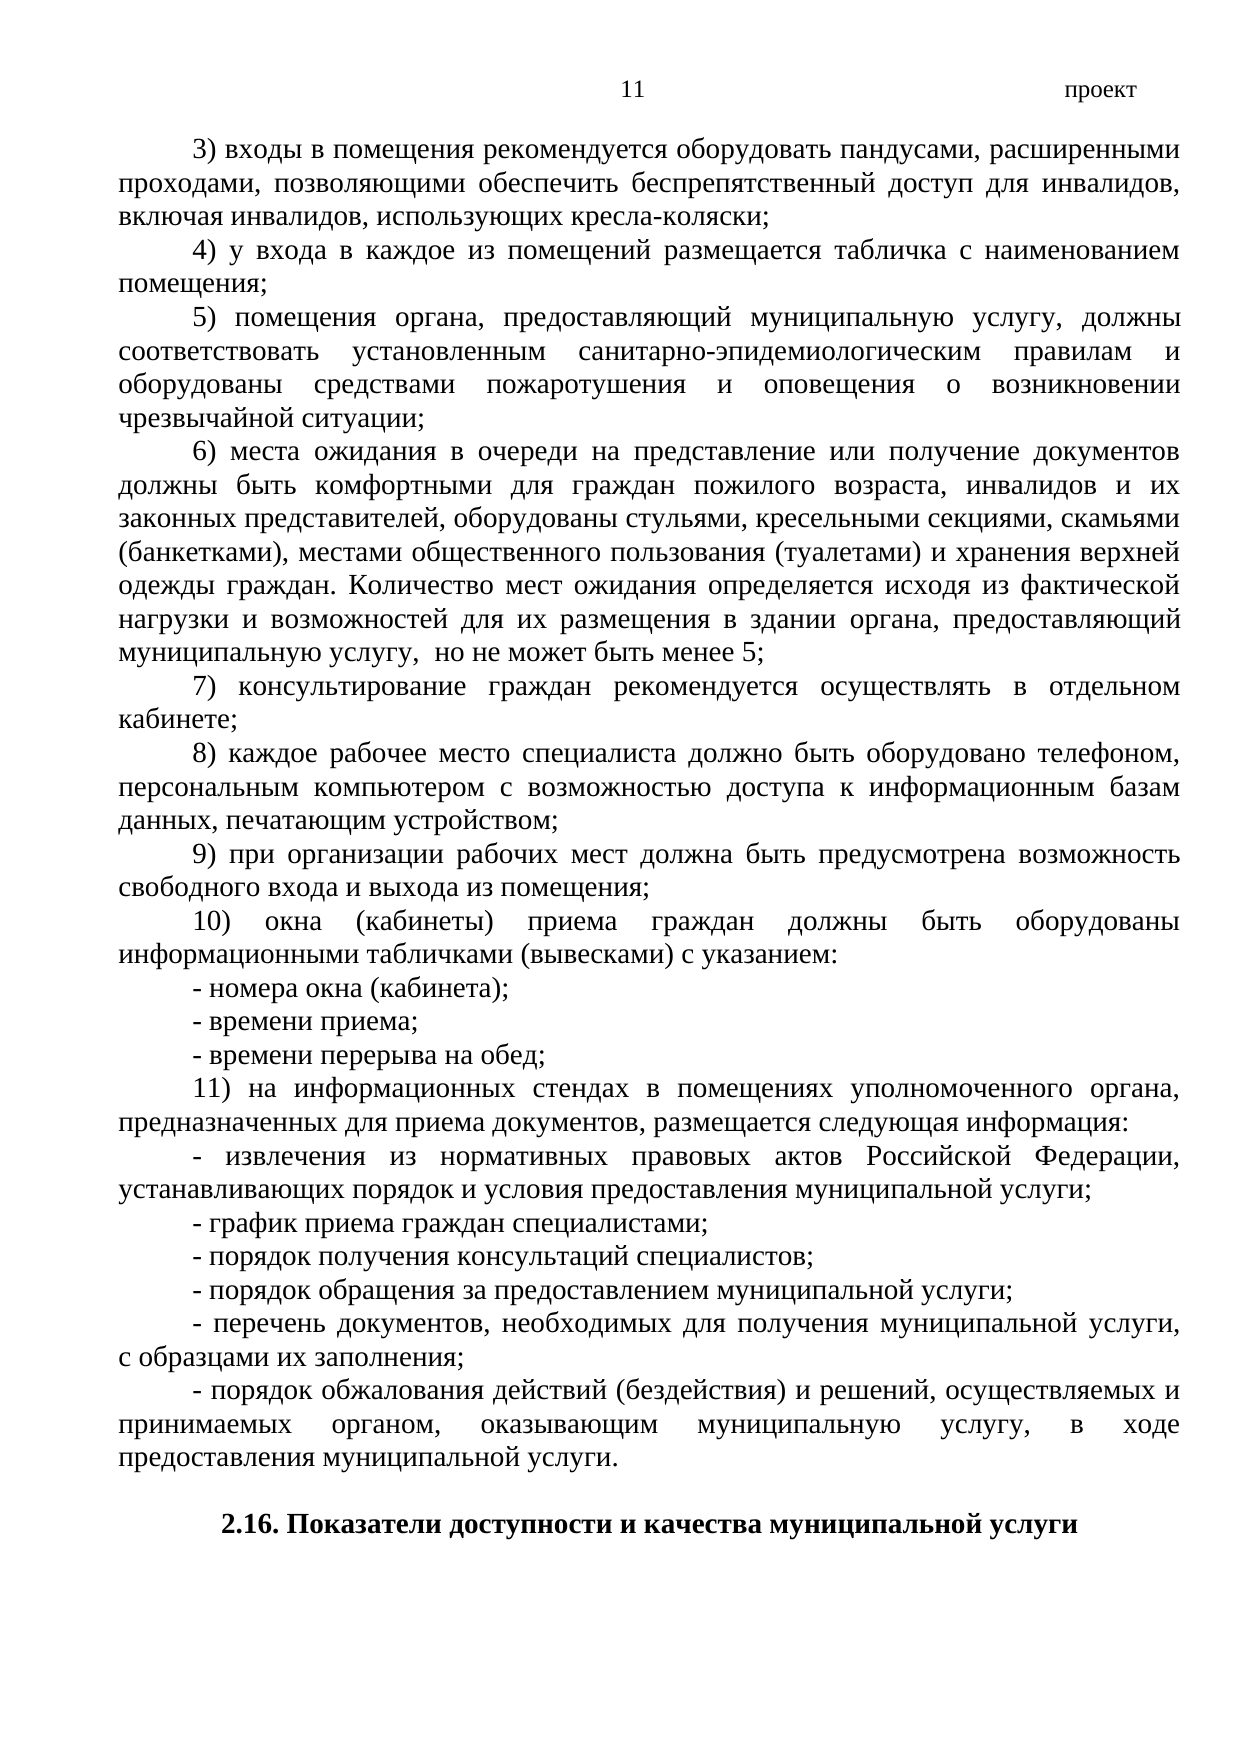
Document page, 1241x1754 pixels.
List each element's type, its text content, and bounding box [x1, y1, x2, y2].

text 5) помещения органа, предоставляющий муниципальную услугу, должны соответствовать установленным санитарно-эпидемиологическим правилам и оборудованы средствами пожаротушения и оповещения о возникновении чрезвычайной ситуации; [118, 299, 1181, 433]
text - времени перерыва на обед; [118, 1037, 1181, 1071]
text - порядок получения консультаций специалистов; [118, 1238, 1181, 1272]
text - перечень документов, необходимых для получения муниципальной услуги, с образцами их заполнения; [118, 1305, 1181, 1372]
text 2.16. Показатели доступности и качества муниципальной услуги [118, 1507, 1181, 1540]
text - график приема граждан специалистами; [118, 1205, 1181, 1238]
text 4) у входа в каждое из помещений размещается табличка с наименованием помещения; [118, 232, 1181, 299]
text - порядок обращения за предоставлением муниципальной услуги; [118, 1272, 1181, 1305]
text 7) консультирование граждан рекомендуется осуществлять в отдельном кабинете; [118, 668, 1181, 735]
text 8) каждое рабочее место специалиста должно быть оборудовано телефоном, персональным компьютером с возможностью доступа к информационным базам данных, печатающим устройством; [118, 735, 1181, 836]
text - времени приема; [118, 1003, 1181, 1037]
text 9) при организации рабочих мест должна быть предусмотрена возможность свободного входа и выхода из помещения; [118, 836, 1181, 903]
text - порядок обжалования действий (бездействия) и решений, осуществляемых и принимаемых органом, оказывающим муниципальную услугу, в ходе предоставления муниципальной услуги. [118, 1372, 1181, 1473]
text 6) места ожидания в очереди на представление или получение документов должны быть комфортными для граждан пожилого возраста, инвалидов и их законных представителей, оборудованы стульями, кресельными секциями, скамьями (банкетками), местами общественного пользования (туалетами) и хранения верхней одежды граждан. Количество мест ожидания определяется исходя из фактической нагрузки и возможностей для их размещения в здании органа, предоставляющий муниципальную услугу, но не может быть менее 5; [118, 433, 1181, 668]
text 11) на информационных стендах в помещениях уполномоченного органа, предназначенных для приема документов, размещается следующая информация: [118, 1071, 1181, 1138]
text - номера окна (кабинета); [118, 970, 1181, 1003]
text - извлечения из нормативных правовых актов Российской Федерации, устанавливающих порядок и условия предоставления муниципальной услуги; [118, 1138, 1181, 1205]
text 3) входы в помещения рекомендуется оборудовать пандусами, расширенными проходами, позволяющими обеспечить беспрепятственный доступ для инвалидов, включая инвалидов, использующих кресла-коляски; [118, 131, 1181, 232]
text 10) окна (кабинеты) приема граждан должны быть оборудованы информационными табличками (вывесками) с указанием: [118, 903, 1181, 970]
